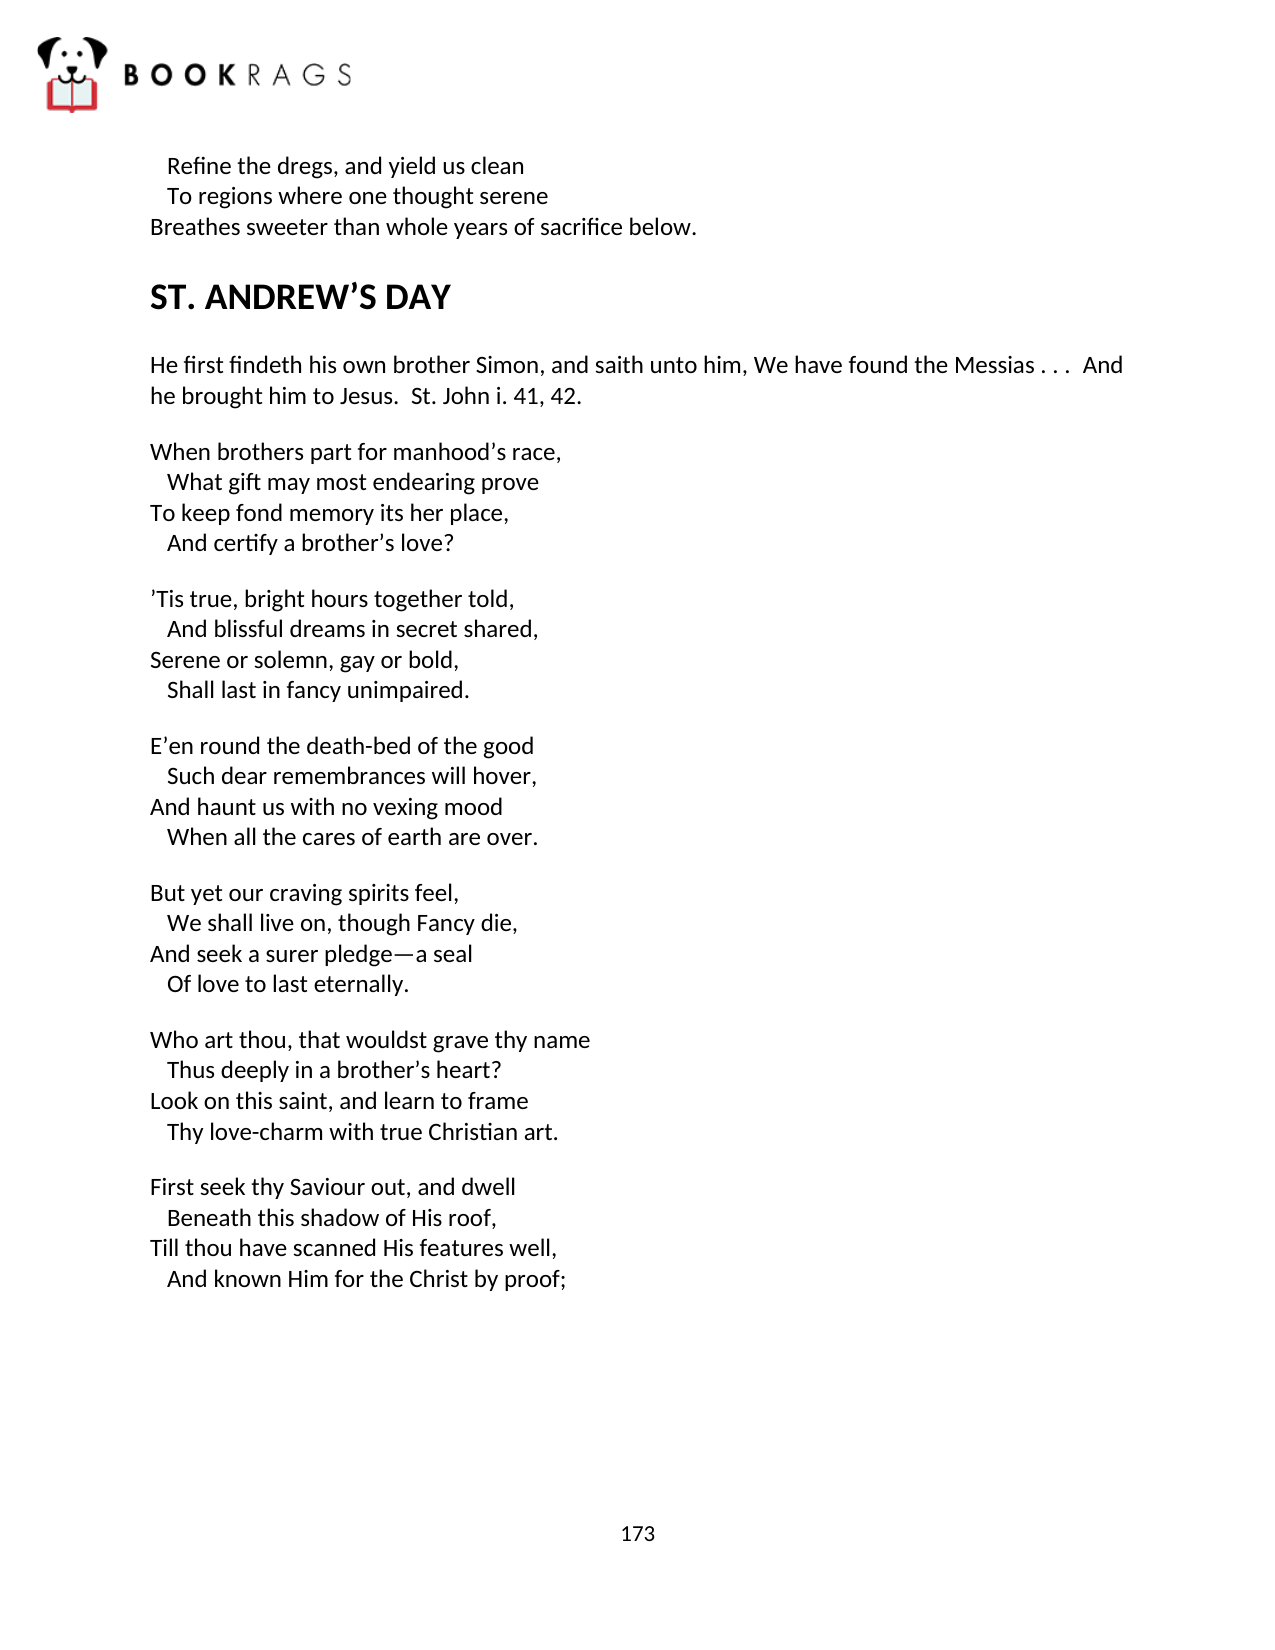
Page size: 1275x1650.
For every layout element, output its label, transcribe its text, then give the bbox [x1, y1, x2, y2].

text When brothers part for manhood’s race, What gift may most endearing prove To keep fond memory its her place, And certify a brother’s love? [150, 436, 1125, 558]
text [150, 150, 1125, 242]
text Who art thou, that wouldst grave thy name Thus deeply in a brother’s heart? Look on this saint, and learn to frame Thy love-charm with true Christian art. [150, 1024, 1125, 1146]
text But yet our craving spirits feel, We shall live on, though Fancy die, And seek a surer pledge—­a seal Of love to last eternally. [150, 877, 1125, 999]
picture [37, 37, 351, 113]
text E’en round the death-bed of the good Such dear remembrances will hover, And haunt us with no vexing mood When all the cares of earth are over. [150, 730, 1125, 852]
text He first findeth his own brother Simon, and saith unto him, We have found the Messias . . . And he brought him to Jesus. St. John i. 41, 42. [150, 350, 1125, 411]
text ’Tis true, bright hours together told, And blissful dreams in secret shared, Serene or solemn, gay or bold, Shall last in fancy unimpaired. [150, 583, 1125, 705]
text ST. ANDREW’S DAY [150, 273, 1125, 318]
text First seek thy Saviour out, and dwell Beneath this shadow of His roof, Till thou have scanned His features well, And known Him for the Christ by proof; [150, 1171, 1125, 1293]
